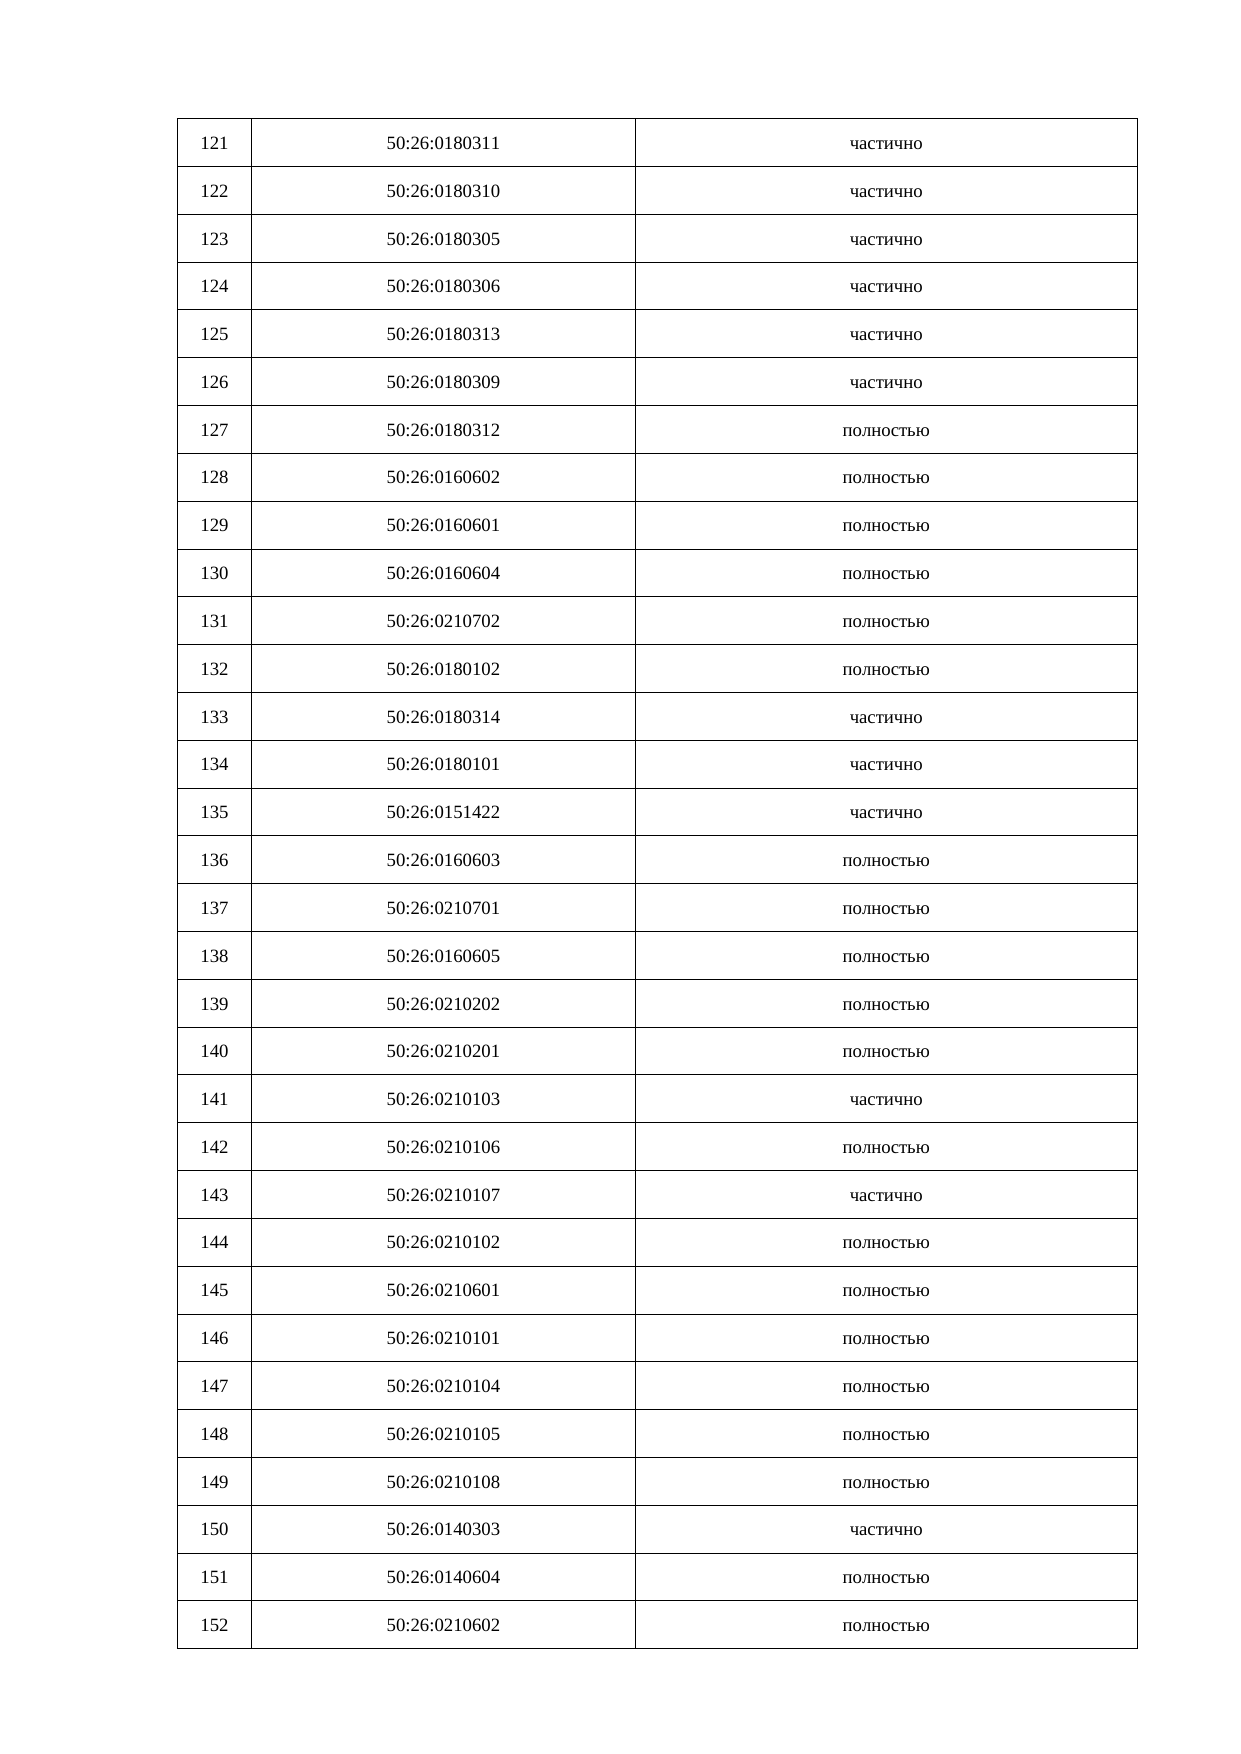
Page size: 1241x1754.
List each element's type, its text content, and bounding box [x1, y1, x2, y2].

table_cell 126 [178, 358, 251, 405]
table_cell 149 [178, 1458, 251, 1505]
table_cell 124 [178, 263, 251, 309]
table_cell 127 [178, 406, 251, 453]
table_cell частично [636, 215, 1137, 262]
table_cell полностью [636, 502, 1137, 548]
table_cell частично [636, 167, 1137, 214]
table_cell частично [636, 1075, 1137, 1122]
table_cell полностью [636, 1458, 1137, 1505]
table_cell частично [636, 693, 1137, 740]
table_cell 50:26:0180101 [252, 741, 635, 787]
table_cell 50:26:0210106 [252, 1123, 635, 1170]
table_cell 50:26:0180310 [252, 167, 635, 214]
table_cell 136 [178, 836, 251, 883]
table_cell полностью [636, 645, 1137, 692]
table_cell частично [636, 358, 1137, 405]
table_cell частично [636, 310, 1137, 357]
table_cell полностью [636, 1554, 1137, 1600]
table_cell 50:26:0180313 [252, 310, 635, 357]
table_cell частично [636, 789, 1137, 835]
table_cell частично [636, 263, 1137, 309]
table_cell 50:26:0210107 [252, 1171, 635, 1218]
table_cell 50:26:0180306 [252, 263, 635, 309]
table_cell полностью [636, 1410, 1137, 1457]
table_cell 135 [178, 789, 251, 835]
table_cell 50:26:0210103 [252, 1075, 635, 1122]
table_cell полностью [636, 1267, 1137, 1313]
table_cell 50:26:0140604 [252, 1554, 635, 1600]
table_cell полностью [636, 1219, 1137, 1266]
table_cell 148 [178, 1410, 251, 1457]
table_cell 50:26:0160603 [252, 836, 635, 883]
table_cell 147 [178, 1362, 251, 1409]
table_cell 50:26:0210104 [252, 1362, 635, 1409]
table_cell 50:26:0210602 [252, 1601, 635, 1648]
table_cell 139 [178, 980, 251, 1027]
table_cell 50:26:0140303 [252, 1506, 635, 1552]
table_cell 150 [178, 1506, 251, 1552]
table_cell 50:26:0210702 [252, 597, 635, 644]
table_cell 125 [178, 310, 251, 357]
table_cell полностью [636, 550, 1137, 596]
table_cell 50:26:0210101 [252, 1315, 635, 1361]
table_cell частично [636, 741, 1137, 787]
table_cell полностью [636, 884, 1137, 931]
table_cell 50:26:0180305 [252, 215, 635, 262]
table_cell 121 [178, 119, 251, 166]
table_cell 50:26:0210201 [252, 1028, 635, 1074]
table_cell полностью [636, 454, 1137, 501]
table_cell 143 [178, 1171, 251, 1218]
table_cell 50:26:0180312 [252, 406, 635, 453]
table_cell полностью [636, 1028, 1137, 1074]
table_cell 131 [178, 597, 251, 644]
table_cell 128 [178, 454, 251, 501]
table_cell полностью [636, 406, 1137, 453]
table_cell 123 [178, 215, 251, 262]
table_cell 129 [178, 502, 251, 548]
table_cell частично [636, 1171, 1137, 1218]
table_cell 142 [178, 1123, 251, 1170]
table_cell 50:26:0160601 [252, 502, 635, 548]
table_cell 133 [178, 693, 251, 740]
table_cell 50:26:0151422 [252, 789, 635, 835]
table_cell полностью [636, 1123, 1137, 1170]
table_cell 146 [178, 1315, 251, 1361]
table_cell 50:26:0180314 [252, 693, 635, 740]
table_cell 50:26:0210108 [252, 1458, 635, 1505]
table_cell 50:26:0180311 [252, 119, 635, 166]
table_cell полностью [636, 980, 1137, 1027]
table_cell 132 [178, 645, 251, 692]
table_cell 134 [178, 741, 251, 787]
table_cell 151 [178, 1554, 251, 1600]
table_cell 50:26:0160605 [252, 932, 635, 979]
table_cell частично [636, 1506, 1137, 1552]
table_cell полностью [636, 1315, 1137, 1361]
table_cell 130 [178, 550, 251, 596]
table_cell 50:26:0210701 [252, 884, 635, 931]
table_cell 50:26:0160602 [252, 454, 635, 501]
table_cell 50:26:0210202 [252, 980, 635, 1027]
table_cell 50:26:0180309 [252, 358, 635, 405]
table_cell 137 [178, 884, 251, 931]
table_cell полностью [636, 836, 1137, 883]
table_cell 50:26:0180102 [252, 645, 635, 692]
table_cell 122 [178, 167, 251, 214]
table_cell 50:26:0210102 [252, 1219, 635, 1266]
table_cell 152 [178, 1601, 251, 1648]
table_cell 50:26:0210601 [252, 1267, 635, 1313]
table_cell 50:26:0160604 [252, 550, 635, 596]
table_cell полностью [636, 597, 1137, 644]
table_cell полностью [636, 932, 1137, 979]
table_cell 140 [178, 1028, 251, 1074]
table_cell 141 [178, 1075, 251, 1122]
table_cell полностью [636, 1601, 1137, 1648]
table_cell полностью [636, 1362, 1137, 1409]
table_cell 144 [178, 1219, 251, 1266]
table_cell 50:26:0210105 [252, 1410, 635, 1457]
table_cell 145 [178, 1267, 251, 1313]
table_cell 138 [178, 932, 251, 979]
table_cell частично [636, 119, 1137, 166]
